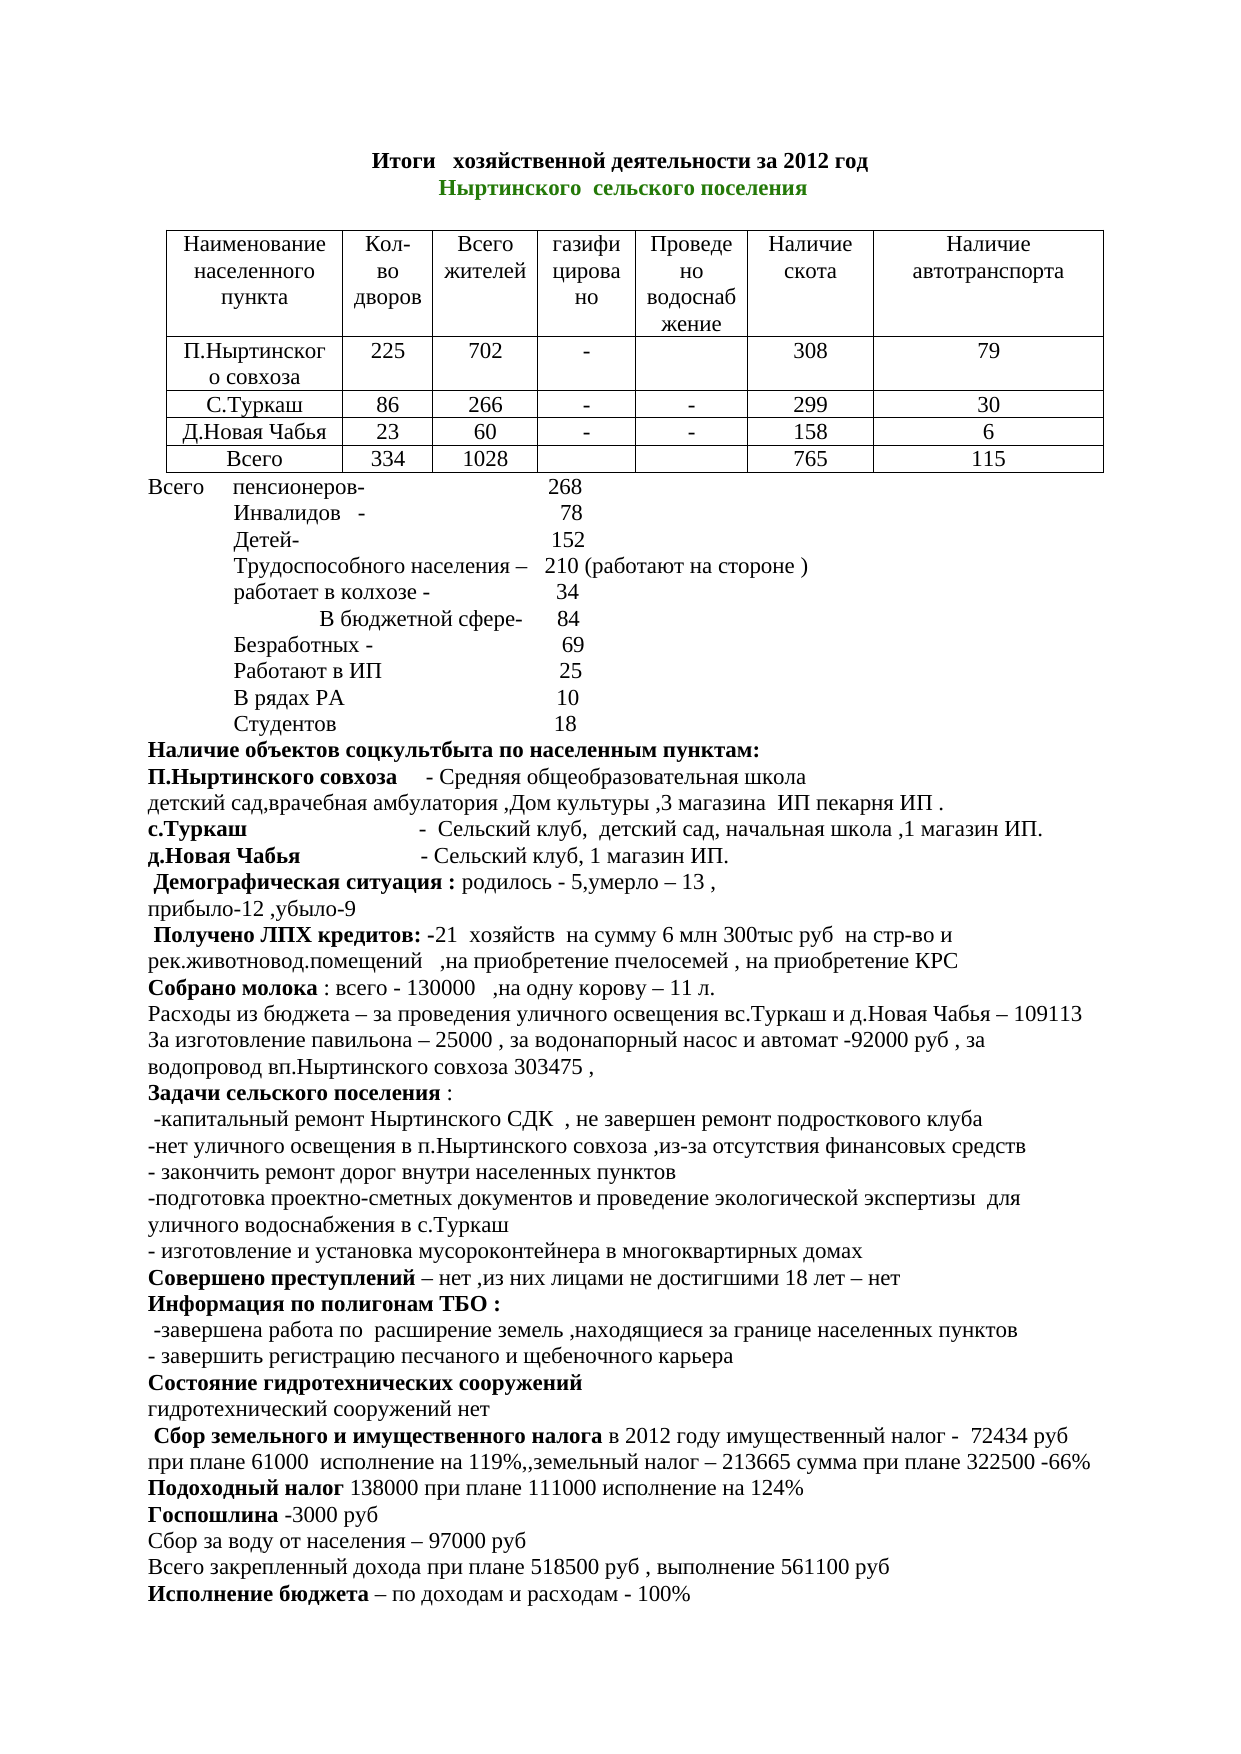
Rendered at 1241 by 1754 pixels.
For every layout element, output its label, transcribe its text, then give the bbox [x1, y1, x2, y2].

text прибыло-12 ,убыло-9 [148, 894, 1093, 921]
text П.Ныртинского совхоза - Средняя общеобразовательная школа [148, 763, 1093, 789]
text Информация по полигонам ТБО : [148, 1290, 1093, 1316]
text -завершена работа по расширение земель ,находящиеся за границе населенных пунктов [148, 1316, 1093, 1343]
table_cell 702 [433, 337, 537, 390]
subtitle Ныртинского сельского поселения [148, 174, 1093, 200]
text Состояние гидротехнических сооружений [148, 1369, 1093, 1395]
text гидротехнический сооружений нет [148, 1395, 1093, 1422]
text Собрано молока : всего - 130000 ,на одну корову – . [148, 974, 1093, 1000]
table_cell С.Туркаш [167, 391, 342, 417]
text Демографическая ситуация : родилось - 5,умерло – 13 , [148, 868, 1093, 894]
text Задачи сельского поселения : [148, 1079, 1093, 1105]
text Исполнение бюджета – по доходам и расходам - 100% [148, 1580, 1093, 1606]
text Получено ЛПХ кредитов: -21 хозяйств на сумму 6 млн 300тыс руб на стр-во и рек.животновод.помещений ,на приобретение пчелосемей , на приобретение КРС [148, 921, 1093, 974]
table_cell 60 [433, 418, 537, 444]
table_cell - [538, 418, 635, 444]
table_cell 266 [433, 391, 537, 417]
table_cell Д.Новая Чабья [167, 418, 342, 444]
text Наличие объектов соцкультбыта по населенным пунктам: [148, 736, 1093, 763]
table_cell 86 [343, 391, 432, 417]
table_cell - [538, 337, 635, 390]
table_cell 308 [748, 337, 873, 390]
text Госпошлина -3000 руб [148, 1501, 1093, 1527]
text - изготовление и установка мусороконтейнера в многоквартирных домах [148, 1237, 1093, 1263]
table_cell П.Ныртинского совхоза [167, 337, 342, 390]
table_cell 79 [874, 337, 1103, 390]
table_cell - [636, 418, 747, 444]
text -подготовка проектно-сметных документов и проведение экологической экспертизы для уличного водоснабжения в с.Туркаш [148, 1184, 1093, 1237]
text В бюджетной сфере- 84 [148, 605, 1093, 631]
table_cell 23 [343, 418, 432, 444]
table_header Наличие автотранспорта [874, 231, 1103, 336]
text с.Туркаш - Сельский клуб, детский сад, начальная школа ,1 магазин ИП. [148, 816, 1093, 842]
table_cell 299 [748, 391, 873, 417]
text Подоходный налог 138000 при плане 111000 исполнение на 124% [148, 1474, 1093, 1501]
text -нет уличного освещения в п.Ныртинского совхоза ,из-за отсутствия финансовых средств [148, 1132, 1093, 1158]
text Совершено преступлений – нет ,из них лицами не достигшими 18 лет – нет [148, 1263, 1093, 1290]
text Студентов 18 [148, 710, 1093, 736]
table_header Всего жителей [433, 231, 537, 336]
table_header Наименование населенного пункта [167, 231, 342, 336]
text - закончить ремонт дорог внутри населенных пунктов [148, 1158, 1093, 1184]
text Безработных - 69 [148, 631, 1093, 657]
text работает в колхозе - 34 [148, 578, 1093, 605]
table_cell 158 [748, 418, 873, 444]
table_cell 6 [874, 418, 1103, 444]
text Инвалидов - 78 [148, 499, 1093, 526]
text Расходы из бюджета – за проведения уличного освещения вс.Туркаш и д.Новая Чабья – 109113 [148, 1000, 1093, 1026]
text - завершить регистрацию песчаного и щебеночного карьера [148, 1343, 1093, 1369]
table_cell 115 [874, 446, 1103, 472]
table_cell [538, 446, 635, 472]
table_header Кол-во дворов [343, 231, 432, 336]
text Сбор за воду от населения – 97000 руб [148, 1527, 1093, 1553]
text За изготовление павильона – 25000 , за водонапорный насос и автомат -92000 руб , за водопровод вп.Ныртинского совхоза 303475 , [148, 1026, 1093, 1079]
table_cell 30 [874, 391, 1103, 417]
text Работают в ИП 25 [148, 657, 1093, 684]
text Трудоспособного населения – 210 (работают на стороне ) [148, 552, 1093, 578]
table_header газифицировано [538, 231, 635, 336]
text детский сад,врачебная амбулатория ,Дом культуры ,3 магазина ИП пекарня ИП . [148, 789, 1093, 816]
table_header Наличие скота [748, 231, 873, 336]
text Всего пенсионеров- 268 [148, 473, 1093, 499]
table_cell 1028 [433, 446, 537, 472]
text Сбор земельного и имущественного налога в 2012 году имущественный налог - 72434 руб при плане 61000 исполнение на 119%,,земельный налог – 213665 сумма при плане 322500 -66% [148, 1422, 1093, 1474]
text Детей- 152 [148, 526, 1093, 552]
table_cell 765 [748, 446, 873, 472]
text Всего закрепленный дохода при плане 518500 руб , выполнение 561100 руб [148, 1553, 1093, 1580]
table_cell [636, 337, 747, 390]
table_cell 334 [343, 446, 432, 472]
text -капитальный ремонт Ныртинского СДК , не завершен ремонт подросткового клуба [148, 1105, 1093, 1132]
table_header Проведено водоснабжение [636, 231, 747, 336]
table_cell 225 [343, 337, 432, 390]
table_cell [636, 446, 747, 472]
text Итоги хозяйственной деятельности за 2012 год [148, 148, 1093, 174]
table_cell - [538, 391, 635, 417]
table_cell - [636, 391, 747, 417]
table_cell Всего [167, 446, 342, 472]
text д.Новая Чабья - Сельский клуб, 1 магазин ИП. [148, 842, 1093, 868]
text В рядах РА 10 [148, 684, 1093, 710]
